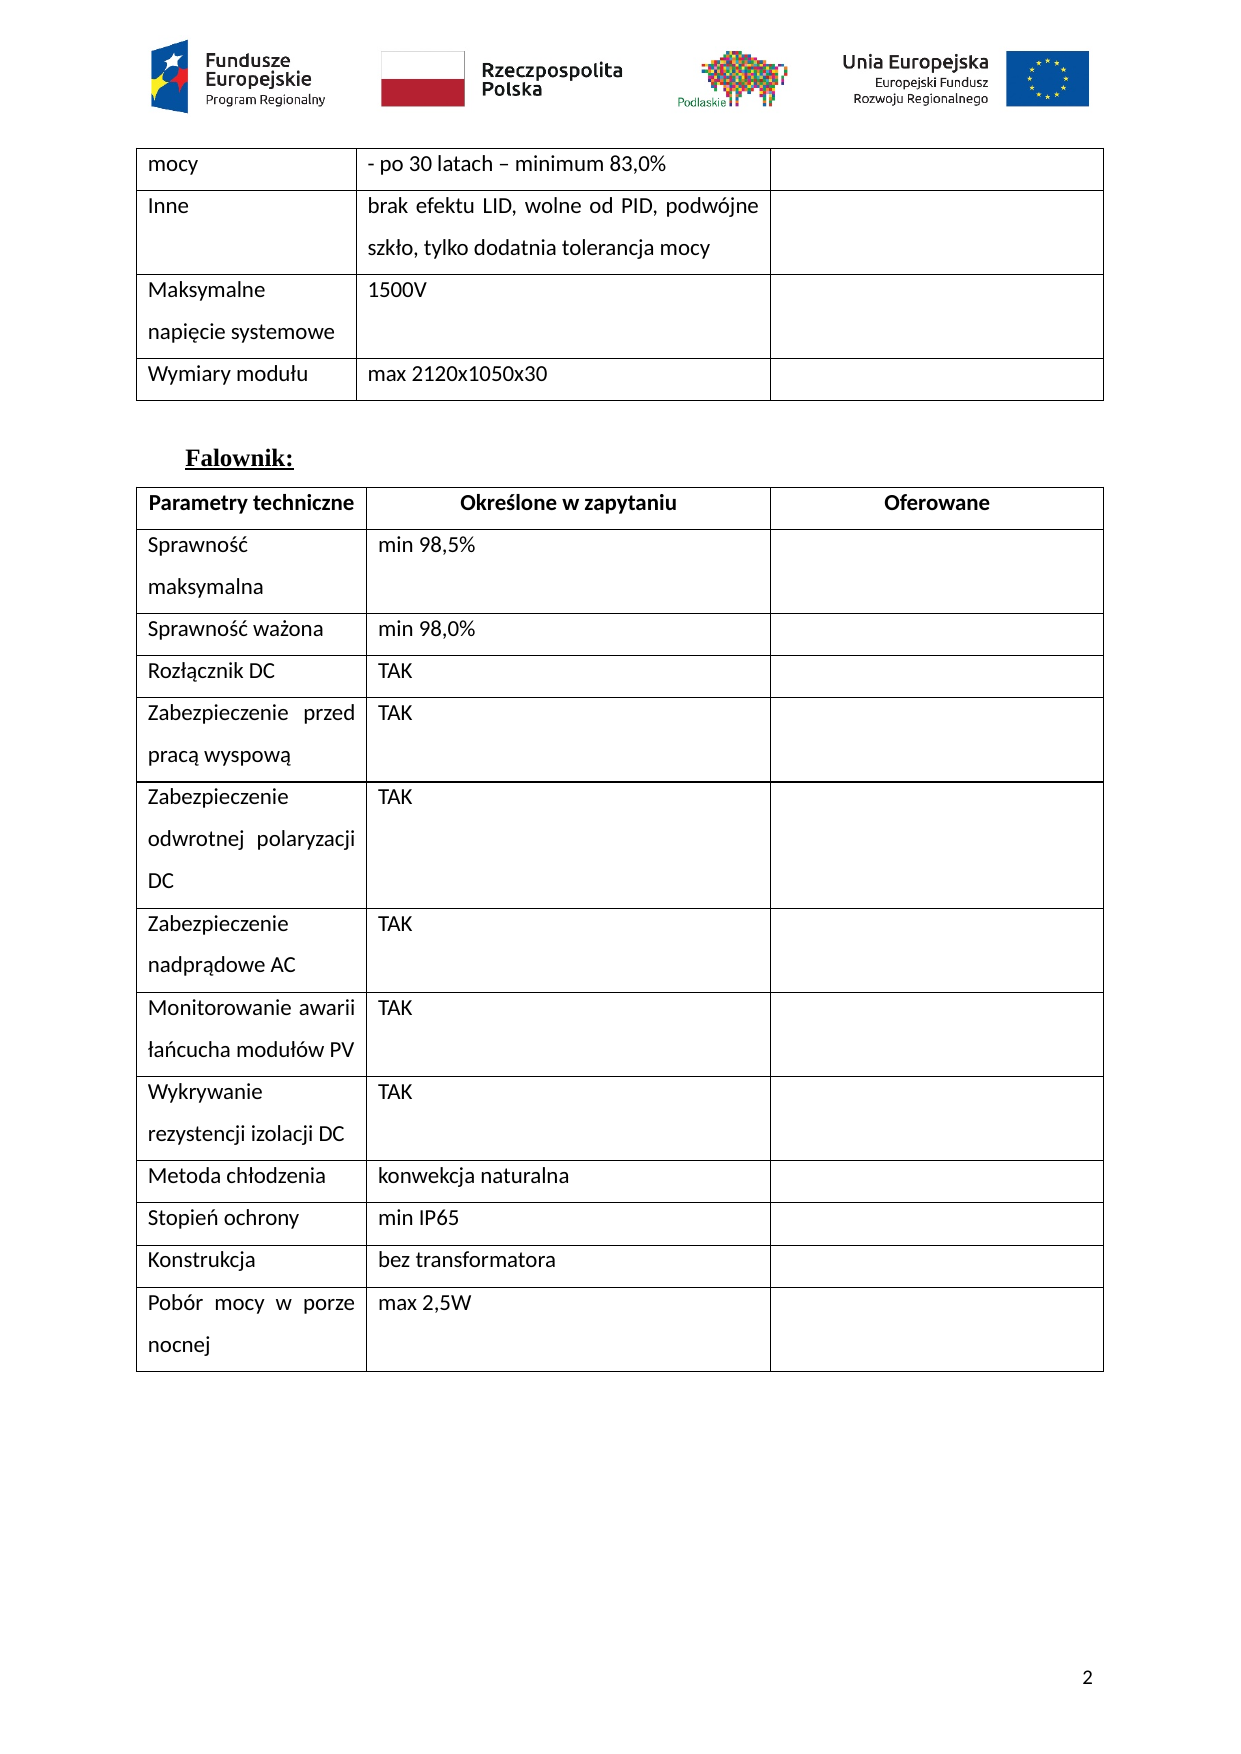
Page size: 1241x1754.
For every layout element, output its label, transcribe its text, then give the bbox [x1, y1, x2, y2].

table_header Oferowane [771, 488, 1103, 529]
table_cell Zabezpieczenie odwrotnej polaryzacji DC [137, 783, 366, 908]
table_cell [137, 149, 356, 190]
table_cell [771, 909, 1103, 992]
table_cell Rozłącznik DC [137, 656, 366, 697]
table_cell TAK [367, 656, 770, 697]
table_cell [771, 656, 1103, 697]
table_cell [771, 359, 1103, 400]
table_cell [771, 1288, 1103, 1371]
table_cell [771, 530, 1103, 613]
table_cell Maksymalne napięcie systemowe [137, 275, 356, 358]
table_cell Zabezpieczenie nadprądowe AC [137, 909, 366, 992]
table_cell [771, 1077, 1103, 1160]
table_cell Wykrywanie rezystencji izolacji DC [137, 1077, 366, 1160]
table_cell Metoda chłodzenia [137, 1161, 366, 1202]
table_header Określone w zapytaniu [367, 488, 770, 529]
table_cell Konstrukcja [137, 1246, 366, 1287]
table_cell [357, 149, 770, 190]
picture [147, 35, 1093, 118]
table_cell TAK [367, 783, 770, 908]
table_cell Monitorowanie awarii łańcucha modułów PV [137, 993, 366, 1076]
table_cell TAK [367, 1077, 770, 1160]
table_cell Zabezpieczenie przed pracą wyspową [137, 698, 366, 781]
table_cell min 98,0% [367, 614, 770, 655]
table_cell [771, 783, 1103, 908]
table_cell [771, 698, 1103, 781]
text Falownik: [185, 443, 1092, 472]
table_cell Wymiary modułu [137, 359, 356, 400]
table_cell Pobór mocy w porze nocnej [137, 1288, 366, 1371]
table_cell [771, 1161, 1103, 1202]
table_cell Inne [137, 191, 356, 274]
table_cell TAK [367, 909, 770, 992]
table_cell [771, 149, 1103, 190]
table_cell Sprawność ważona [137, 614, 366, 655]
table_cell max 2120x1050x30 [357, 359, 770, 400]
table_cell Sprawność maksymalna [137, 530, 366, 613]
table_cell TAK [367, 993, 770, 1076]
table_cell [771, 993, 1103, 1076]
table_cell Stopień ochrony [137, 1203, 366, 1244]
table_cell max 2,5W [367, 1288, 770, 1371]
table_cell [771, 275, 1103, 358]
table_cell [771, 1246, 1103, 1287]
table_cell 1500V [357, 275, 770, 358]
table_cell min 98,5% [367, 530, 770, 613]
table_cell [771, 614, 1103, 655]
table_cell konwekcja naturalna [367, 1161, 770, 1202]
table_cell TAK [367, 698, 770, 781]
table_cell min IP65 [367, 1203, 770, 1244]
table_cell [771, 191, 1103, 274]
table_header Parametry techniczne [137, 488, 366, 529]
table_cell brak efektu LID, wolne od PID, podwójne szkło, tylko dodatnia tolerancja mocy [357, 191, 770, 274]
table_cell bez transformatora [367, 1246, 770, 1287]
table_cell [771, 1203, 1103, 1244]
